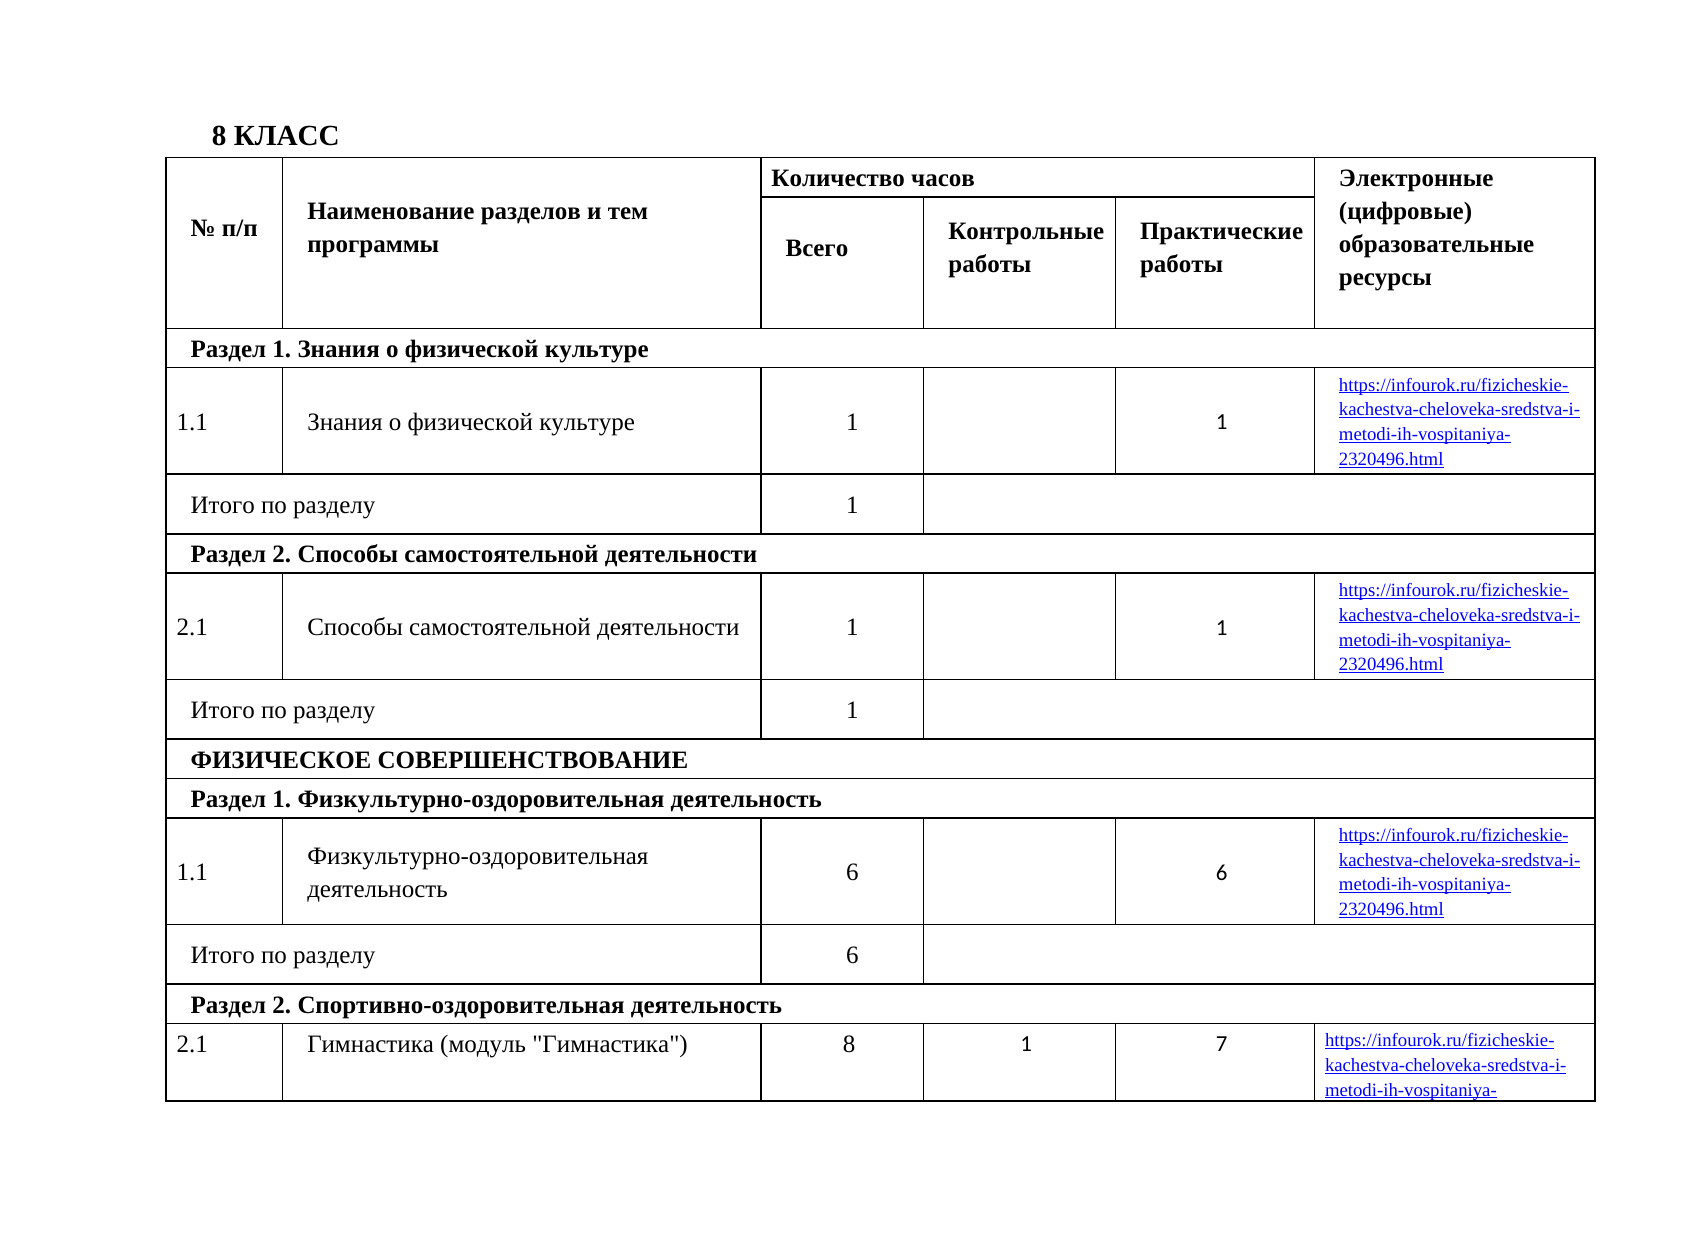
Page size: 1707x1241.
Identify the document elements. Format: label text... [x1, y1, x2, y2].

table_cell 1 [1116, 574, 1314, 679]
table_cell [924, 819, 1115, 923]
text 8 КЛАСС [190, 118, 1618, 152]
table_cell Всего [762, 198, 923, 327]
table_cell 1 [762, 574, 923, 679]
table_cell Итого по разделу [167, 475, 760, 533]
table_cell Итого по разделу [167, 925, 760, 983]
table_cell Раздел 1. Физкультурно-оздоровительная деятельность [167, 779, 1594, 817]
table_cell [924, 475, 1594, 533]
table_cell Знания о физической культуре [283, 368, 760, 473]
table_header Наименование разделов и тем программы [283, 158, 760, 327]
table_cell Итого по разделу [167, 680, 760, 738]
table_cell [1315, 1024, 1594, 1100]
table_cell [924, 680, 1594, 738]
table_cell https://infourok.ru/fizicheskie-kachestva-cheloveka-sredstva-i-metodi-ih-vospitaniya-2320496.html [1315, 368, 1594, 473]
table_cell Раздел 2. Спортивно-оздоровительная деятельность [167, 985, 1594, 1022]
table_cell 1 [762, 475, 923, 533]
table_header № п/п [167, 158, 282, 327]
table_cell https://infourok.ru/fizicheskie-kachestva-cheloveka-sredstva-i-metodi-ih-vospitaniya-2320496.html [1315, 819, 1594, 923]
table_cell 1 [762, 368, 923, 473]
table_cell 2.1 [167, 1024, 282, 1100]
table_cell [924, 925, 1594, 983]
table_header Электронные (цифровые) образовательные ресурсы [1315, 158, 1594, 327]
table_cell 1 [1116, 368, 1314, 473]
table_cell 7 [1116, 1024, 1314, 1100]
table_cell Раздел 1. Знания о физической культуре [167, 329, 1594, 367]
table_cell Способы самостоятельной деятельности [283, 574, 760, 679]
table_cell 6 [1116, 819, 1314, 923]
table_cell 1.1 [167, 819, 282, 923]
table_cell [283, 1024, 760, 1100]
table_cell Практические работы [1116, 198, 1314, 327]
table_header Количество часов [762, 158, 1314, 196]
table_cell Физкультурно-оздоровительная деятельность [283, 819, 760, 923]
table_cell Контрольные работы [924, 198, 1115, 327]
table_cell https://infourok.ru/fizicheskie-kachestva-cheloveka-sredstva-i-metodi-ih-vospitaniya-2320496.html [1315, 574, 1594, 679]
table_cell 6 [762, 819, 923, 923]
table_cell 1.1 [167, 368, 282, 473]
table_cell [924, 368, 1115, 473]
table_cell 8 [762, 1024, 923, 1100]
table_cell [924, 574, 1115, 679]
table_cell 6 [762, 925, 923, 983]
table_cell Раздел 2. Способы самостоятельной деятельности [167, 535, 1594, 572]
table_cell 1 [762, 680, 923, 738]
table_cell ФИЗИЧЕСКОЕ СОВЕРШЕНСТВОВАНИЕ [167, 740, 1594, 778]
table_cell 2.1 [167, 574, 282, 679]
table_cell 1 [924, 1024, 1115, 1100]
